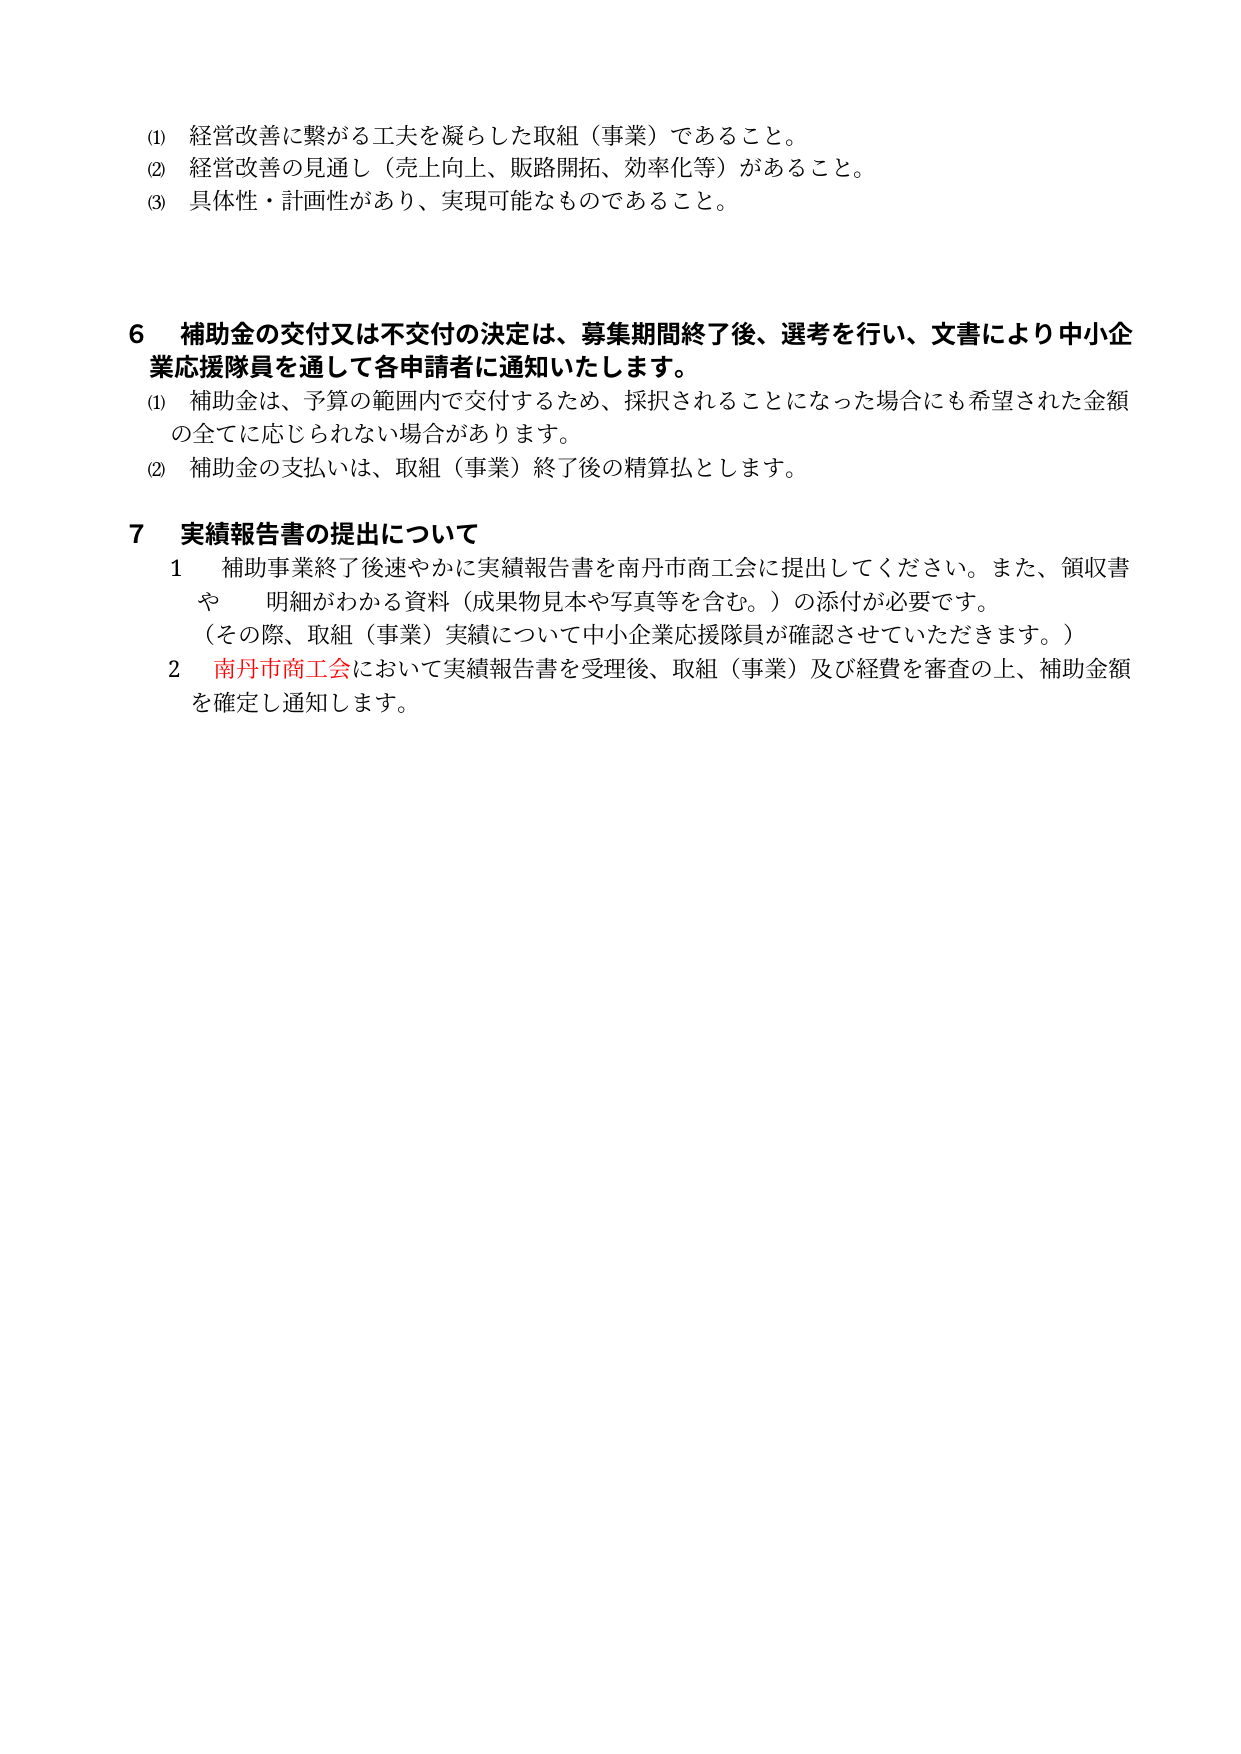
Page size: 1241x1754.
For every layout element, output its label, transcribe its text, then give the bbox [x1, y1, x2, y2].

text ６ 補助金の交付又は不交付の決定は、募集期間終了後、選考を行い、文書により中小企業応援隊員を通して各申請者に通知いたします。 [124, 316, 1134, 383]
text （その際、取組（事業）実績について中小企業応援隊員が確認させていただきます。） [124, 617, 1134, 651]
list 補助事業終了後速やかに実績報告書を南丹市商工会に提出してください。また、領収書や 明細がわかる資料（成果物見本や写真等を含む。）の添付が必要です。 [170, 550, 1134, 617]
text ⑵ 補助金の支払いは、取組（事業）終了後の精算払とします。 [124, 449, 1134, 483]
text の全てに応じられない場合があります。 [124, 416, 1134, 449]
text ⑵ 経営改善の見通し（売上向上、販路開拓、効率化等）があること。 [124, 151, 1134, 183]
text ⑶ 具体性・計画性があり、実現可能なものであること。 [124, 183, 1134, 216]
text ⑴ 経営改善に繋がる工夫を凝らした取組（事業）であること。 [124, 118, 1134, 151]
list 南丹市商工会において実績報告書を受理後、取組（事業）及び経費を審査の上、補助金額を確定し通知します。 [168, 651, 1134, 718]
text ７ 実績報告書の提出について [124, 516, 1134, 550]
text ⑴ 補助金は、予算の範囲内で交付するため、採択されることになった場合にも希望された金額 [124, 383, 1134, 416]
